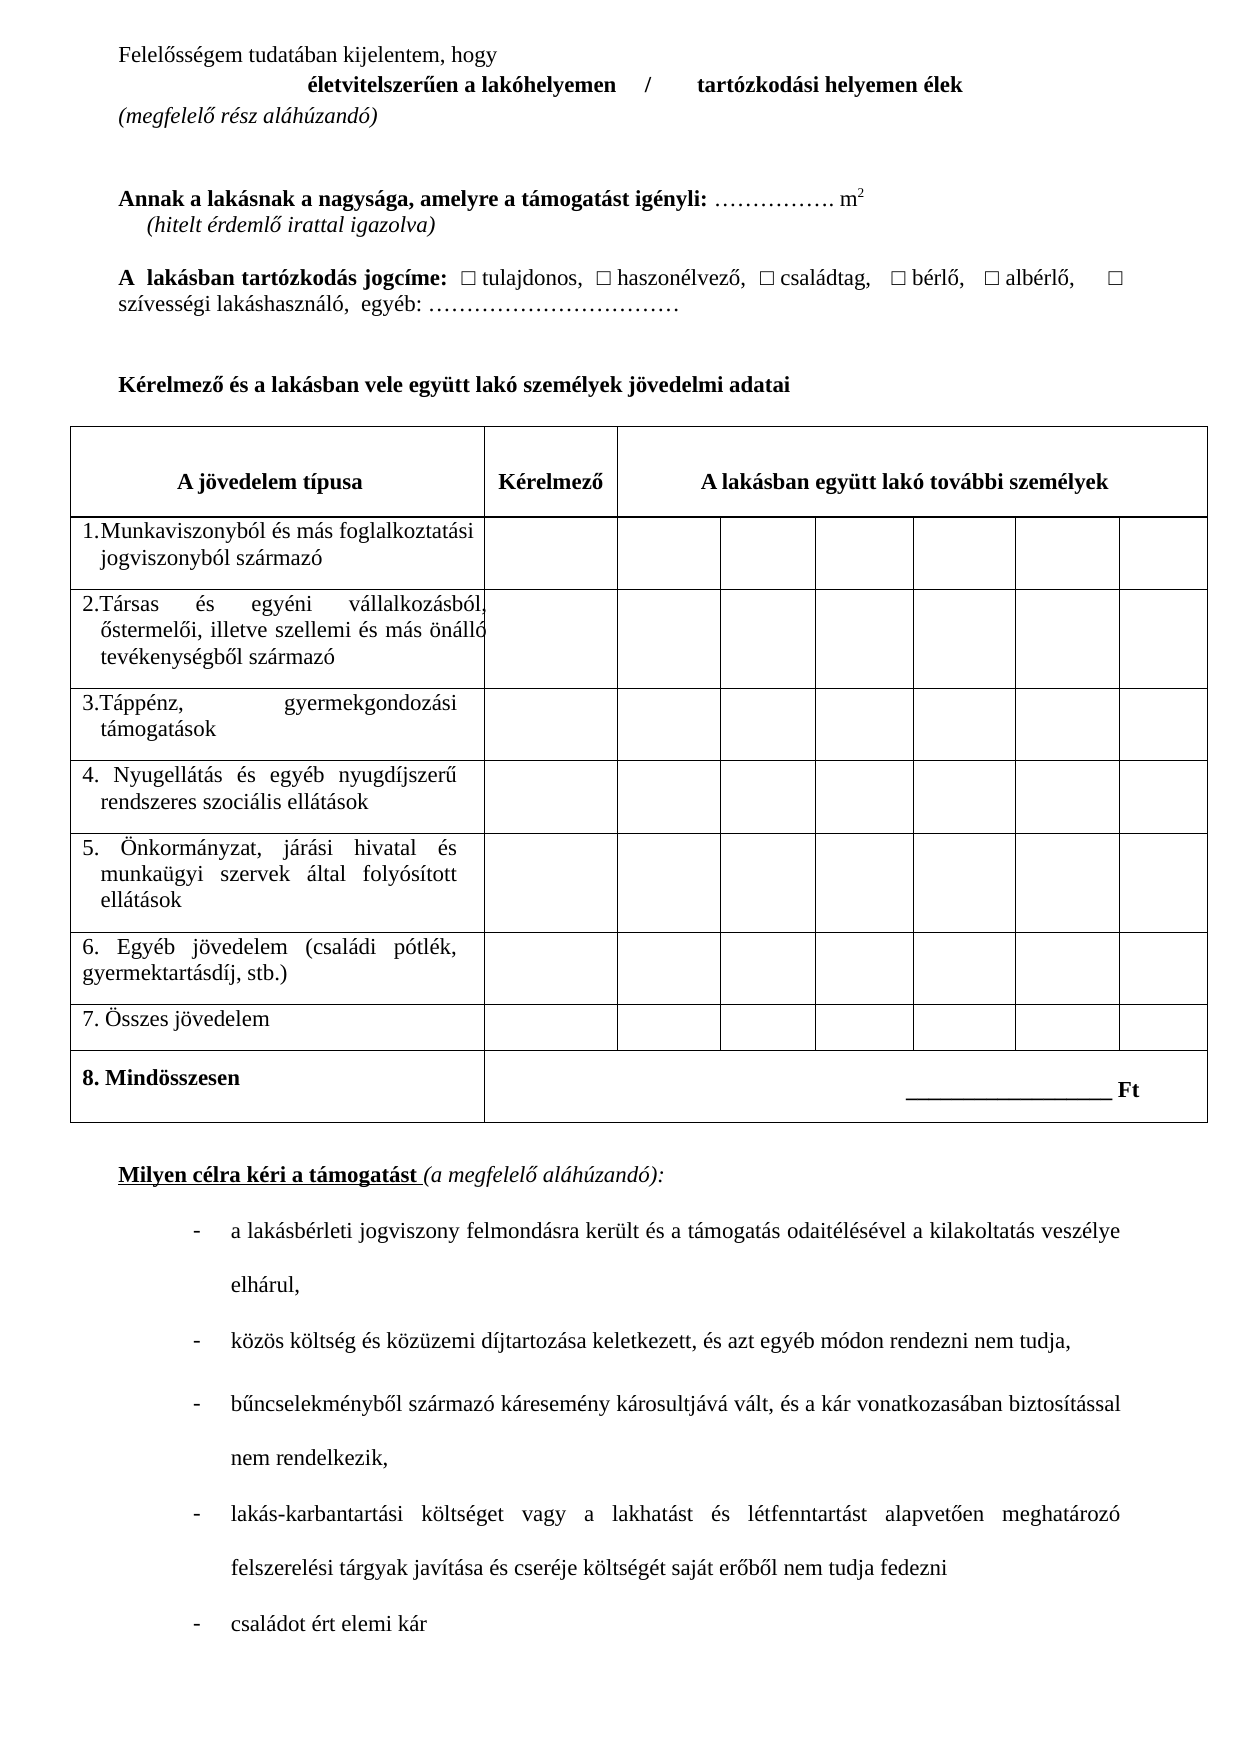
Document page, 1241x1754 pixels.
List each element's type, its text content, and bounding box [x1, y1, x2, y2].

table_cell [485, 933, 617, 1004]
table_header Kérelmező [485, 427, 617, 516]
table_cell 7. Összes jövedelem [71, 1005, 484, 1050]
text életvitelszerűen a lakóhelyemen / tartózkodási helyemen élek [118, 72, 1196, 98]
table_cell [816, 761, 913, 833]
table_cell __________________ Ft [485, 1051, 1207, 1122]
table_cell [485, 590, 617, 688]
table_cell [816, 518, 913, 589]
table_cell [1120, 1005, 1207, 1050]
list bűncselekményből származó káresemény károsultjává vált, és a kár vonatkozasában biztosítással nem rendelkezik, [193, 1387, 1122, 1471]
table_cell [1016, 761, 1119, 833]
table_cell [914, 1005, 1015, 1050]
table_cell [618, 933, 720, 1004]
table_cell [618, 518, 720, 589]
table_cell [1120, 518, 1207, 589]
table_cell [816, 590, 913, 688]
table_cell Munkaviszonyból és más foglalkoztatási jogviszonyból származó [71, 518, 484, 589]
table_header A jövedelem típusa [71, 427, 484, 516]
text Milyen célra kéri a támogatást (a megfelelő aláhúzandó): [118, 1161, 1122, 1187]
table_cell 8. Mindösszesen [71, 1051, 484, 1122]
table_cell [914, 834, 1015, 932]
table_cell [914, 761, 1015, 833]
table_cell [816, 933, 913, 1004]
text Felelősségem tudatában kijelentem, hogy [118, 41, 1196, 68]
table_cell [618, 761, 720, 833]
table_cell [485, 518, 617, 589]
table_cell [1120, 761, 1207, 833]
table_cell [485, 761, 617, 833]
table_cell [1120, 834, 1207, 932]
table_cell 6. Egyéb jövedelem (családi pótlék, gyermektartásdíj, stb.) [71, 933, 484, 1004]
table_cell [1120, 590, 1207, 688]
table_cell [1016, 834, 1119, 932]
table_header A lakásban együtt lakó további személyek [618, 427, 1207, 516]
table_cell [721, 834, 815, 932]
table_cell [618, 689, 720, 760]
table_cell [816, 1005, 913, 1050]
table_cell 3.Táppénz, gyermekgondozási támogatások [71, 689, 484, 760]
table_cell [721, 933, 815, 1004]
table_cell [1120, 689, 1207, 760]
table_cell [816, 689, 913, 760]
table_cell [1016, 933, 1119, 1004]
table_cell [485, 689, 617, 760]
text A lakásban tartózkodás jogcíme: □ tulajdonos, □ haszonélvező, □ családtag, □ bérlő, □ albérlő, □ szívességi lakáshasználó, egyéb: …………………………… [118, 264, 1122, 316]
table_cell [618, 1005, 720, 1050]
table_cell [1016, 518, 1119, 589]
list lakás-karbantartási költséget vagy a lakhatást és létfenntartást alapvetően meghatározó felszerelési tárgyak javítása és cseréje költségét saját erőből nem tudja fedezni [193, 1497, 1122, 1581]
text (megfelelő rész aláhúzandó) [118, 102, 1196, 128]
table_cell [721, 590, 815, 688]
list közös költség és közüzemi díjtartozása keletkezett, és azt egyéb módon rendezni nem tudja, [193, 1324, 1122, 1355]
table_cell [816, 834, 913, 932]
table_cell 5. Önkormányzat, járási hivatal és munkaügyi szervek által folyósított ellátások [71, 834, 484, 932]
table_cell [914, 590, 1015, 688]
table_cell [721, 761, 815, 833]
list családot ért elemi kár [193, 1607, 1122, 1638]
table_cell [914, 933, 1015, 1004]
table_cell [914, 689, 1015, 760]
list a lakásbérleti jogviszony felmondásra került és a támogatás odaitélésével a kilakoltatás veszélye elhárul, [193, 1214, 1122, 1298]
text Annak a lakásnak a nagysága, amelyre a támogatást igényli: ……………. m2 [118, 185, 1122, 211]
table_cell [1120, 933, 1207, 1004]
table_cell [721, 1005, 815, 1050]
table_cell [1016, 1005, 1119, 1050]
text (hitelt érdemlő irattal igazolva) [118, 211, 1122, 237]
table_cell [721, 689, 815, 760]
table_cell 4. Nyugellátás és egyéb nyugdíjszerű rendszeres szociális ellátások [71, 761, 484, 833]
table_cell [1016, 689, 1119, 760]
table_cell [721, 518, 815, 589]
table_cell [1016, 590, 1119, 688]
table_cell [485, 834, 617, 932]
subtitle Kérelmező és a lakásban vele együtt lakó személyek jövedelmi adatai [118, 371, 1122, 398]
table_cell [914, 518, 1015, 589]
table_cell [485, 1005, 617, 1050]
table_cell [618, 834, 720, 932]
table_cell [618, 590, 720, 688]
table_cell 2.Társas és egyéni vállalkozásból, őstermelői, illetve szellemi és más önálló tevékenységből származó [71, 590, 484, 688]
